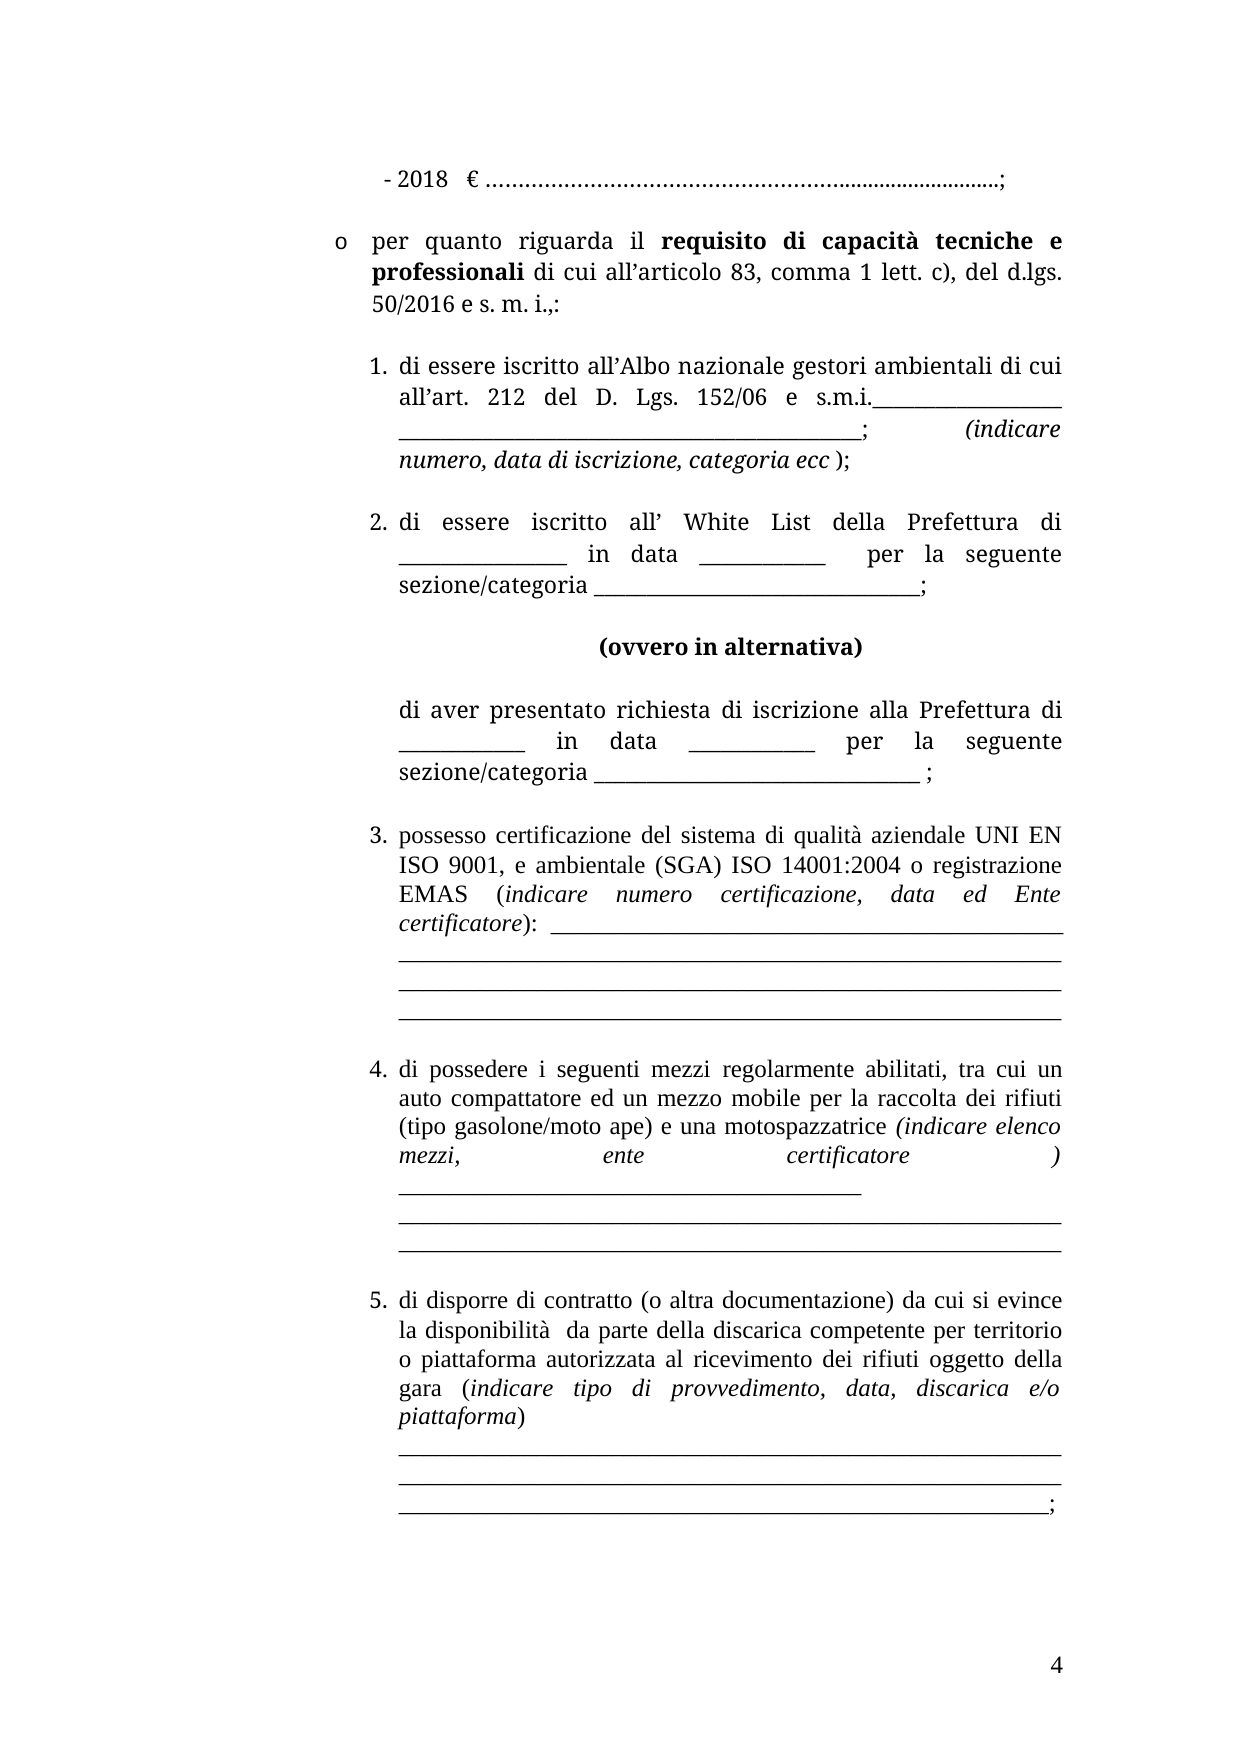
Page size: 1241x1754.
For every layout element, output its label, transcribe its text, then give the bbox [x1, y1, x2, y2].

text - 2018 € ………………………………………………............................; [384, 162, 1063, 194]
list per quanto riguarda il requisito di capacità tecniche e professionali di cui all’articolo 83, comma 1 lett. c), del d.lgs. 50/2016 e s. m. i.,: [334, 225, 1063, 319]
text di aver presentato richiesta di iscrizione alla Prefettura di ____________ in data ____________ per la seguente sezione/categoria _______________________________ ; [399, 694, 1063, 788]
text _________________________________________________________________________________________________________; [399, 1459, 1063, 1516]
list possesso certificazione del sistema di qualità aziendale UNI EN ISO 9001, e ambientale (SGA) ISO 14001:2004 o registrazione EMAS (indicare numero certificazione, data ed Ente certificatore): _________________________________________ _______________________________________________________________________________________________________________________________________________________________ [369, 819, 1063, 1023]
list di essere iscritto all’Albo nazionale gestori ambientali di cui all’art. 212 del D. Lgs. 152/06 e s.m.i.__________________ ____________________________________________; (indicare numero, data di iscrizione, categoria ecc ); [369, 350, 1063, 475]
list __________________________________________________________________________________________________________ [398, 1198, 1063, 1255]
list di essere iscritto all’ White List della Prefettura di ________________ in data ____________ per la seguente sezione/categoria _______________________________; [369, 506, 1063, 600]
text (ovvero in alternativa) [177, 631, 1063, 663]
list di disporre di contratto (o altra documentazione) da cui si evince la disponibilità da parte della discarica competente per territorio o piattaforma autorizzata al ricevimento dei rifiuti oggetto della gara (indicare tipo di provvedimento, data, discarica e/o piattaforma) _____________________________________________________ [369, 1284, 1063, 1459]
list di possedere i seguenti mezzi regolarmente abilitati, tra cui un auto compattatore ed un mezzo mobile per la raccolta dei rifiuti (tipo gasolone/moto ape) e una motospazzatrice (indicare elenco mezzi, ente certificatore ) _____________________________________ [369, 1054, 1063, 1198]
